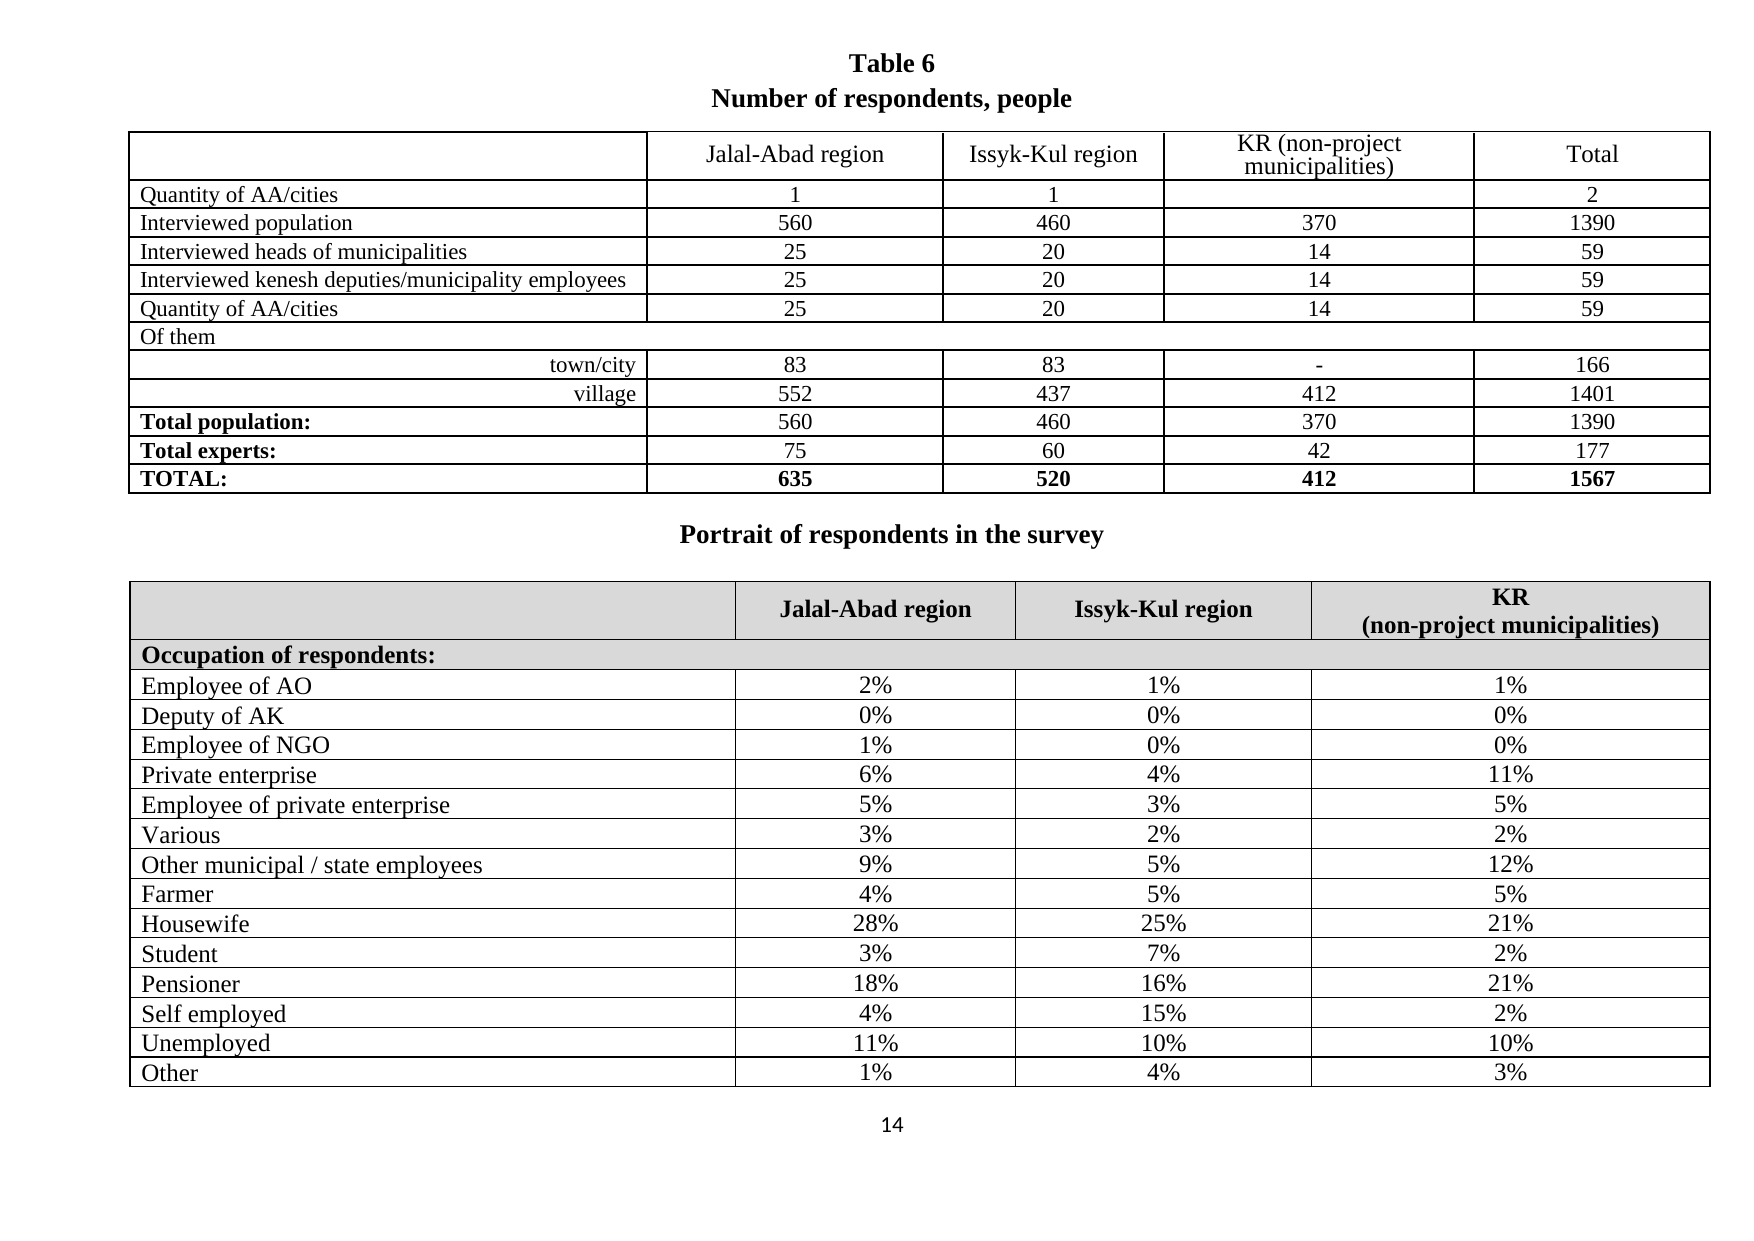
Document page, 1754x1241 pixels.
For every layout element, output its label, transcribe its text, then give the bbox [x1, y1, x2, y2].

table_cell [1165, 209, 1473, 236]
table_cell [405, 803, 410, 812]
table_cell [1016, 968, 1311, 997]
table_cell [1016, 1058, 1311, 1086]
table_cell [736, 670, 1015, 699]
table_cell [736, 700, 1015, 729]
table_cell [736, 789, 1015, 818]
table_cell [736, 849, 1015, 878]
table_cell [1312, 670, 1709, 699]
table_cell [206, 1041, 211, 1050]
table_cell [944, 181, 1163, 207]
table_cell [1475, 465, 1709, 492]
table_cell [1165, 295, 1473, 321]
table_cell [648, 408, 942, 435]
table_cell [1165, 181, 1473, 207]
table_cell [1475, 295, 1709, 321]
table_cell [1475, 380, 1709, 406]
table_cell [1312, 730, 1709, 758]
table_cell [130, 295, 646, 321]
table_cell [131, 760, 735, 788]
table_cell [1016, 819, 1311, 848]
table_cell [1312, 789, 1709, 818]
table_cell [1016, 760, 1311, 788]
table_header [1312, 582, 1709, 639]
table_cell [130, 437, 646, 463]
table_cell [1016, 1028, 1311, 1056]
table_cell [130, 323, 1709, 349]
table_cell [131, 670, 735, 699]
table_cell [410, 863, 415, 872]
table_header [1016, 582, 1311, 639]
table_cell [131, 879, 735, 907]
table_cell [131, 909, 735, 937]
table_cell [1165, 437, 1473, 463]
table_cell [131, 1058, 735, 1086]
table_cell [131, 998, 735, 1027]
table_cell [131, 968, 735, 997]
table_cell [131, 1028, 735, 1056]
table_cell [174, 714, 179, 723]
text Number of respondents, people [118, 83, 1665, 114]
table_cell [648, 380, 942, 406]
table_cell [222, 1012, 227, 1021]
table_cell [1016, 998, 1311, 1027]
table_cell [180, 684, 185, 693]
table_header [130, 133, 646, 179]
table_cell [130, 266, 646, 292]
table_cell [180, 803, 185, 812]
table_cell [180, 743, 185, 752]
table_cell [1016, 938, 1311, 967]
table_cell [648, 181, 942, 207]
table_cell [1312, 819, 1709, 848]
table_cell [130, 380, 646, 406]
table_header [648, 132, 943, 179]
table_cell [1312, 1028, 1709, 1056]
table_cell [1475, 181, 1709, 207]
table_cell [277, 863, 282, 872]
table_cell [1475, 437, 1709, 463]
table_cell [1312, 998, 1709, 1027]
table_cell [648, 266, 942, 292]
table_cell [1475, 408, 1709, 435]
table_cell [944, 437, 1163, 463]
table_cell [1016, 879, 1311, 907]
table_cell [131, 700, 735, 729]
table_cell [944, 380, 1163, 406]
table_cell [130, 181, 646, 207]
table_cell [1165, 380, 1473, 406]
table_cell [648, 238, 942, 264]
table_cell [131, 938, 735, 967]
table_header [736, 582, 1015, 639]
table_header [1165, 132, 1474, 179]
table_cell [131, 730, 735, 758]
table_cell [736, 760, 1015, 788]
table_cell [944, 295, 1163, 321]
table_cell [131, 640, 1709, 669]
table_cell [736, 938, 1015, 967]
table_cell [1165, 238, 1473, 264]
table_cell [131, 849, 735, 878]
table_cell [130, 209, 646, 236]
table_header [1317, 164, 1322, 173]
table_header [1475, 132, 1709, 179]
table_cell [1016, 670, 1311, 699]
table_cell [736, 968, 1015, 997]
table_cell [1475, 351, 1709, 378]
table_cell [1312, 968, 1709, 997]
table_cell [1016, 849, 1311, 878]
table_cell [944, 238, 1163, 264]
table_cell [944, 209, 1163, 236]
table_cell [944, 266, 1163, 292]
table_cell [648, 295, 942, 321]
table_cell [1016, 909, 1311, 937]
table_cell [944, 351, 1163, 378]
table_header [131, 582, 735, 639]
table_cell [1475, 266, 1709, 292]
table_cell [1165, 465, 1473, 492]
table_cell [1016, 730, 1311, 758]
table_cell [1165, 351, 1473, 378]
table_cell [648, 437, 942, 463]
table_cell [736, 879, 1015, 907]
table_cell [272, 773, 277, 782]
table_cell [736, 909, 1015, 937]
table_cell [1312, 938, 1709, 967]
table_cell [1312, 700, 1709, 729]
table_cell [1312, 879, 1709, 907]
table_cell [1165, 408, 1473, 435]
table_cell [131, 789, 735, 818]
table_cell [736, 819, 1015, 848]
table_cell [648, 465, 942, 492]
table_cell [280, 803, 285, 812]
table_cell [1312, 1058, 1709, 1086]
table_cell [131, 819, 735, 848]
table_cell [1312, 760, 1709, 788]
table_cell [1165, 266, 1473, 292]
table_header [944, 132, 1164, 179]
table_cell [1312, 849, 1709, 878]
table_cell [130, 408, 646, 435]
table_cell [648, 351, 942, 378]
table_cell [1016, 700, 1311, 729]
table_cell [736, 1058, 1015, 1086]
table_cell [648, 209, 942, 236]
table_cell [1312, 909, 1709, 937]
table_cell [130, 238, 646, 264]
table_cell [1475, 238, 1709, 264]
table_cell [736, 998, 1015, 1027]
text Portrait of respondents in the survey [118, 518, 1665, 549]
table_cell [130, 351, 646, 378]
text Table 6 [118, 47, 1665, 78]
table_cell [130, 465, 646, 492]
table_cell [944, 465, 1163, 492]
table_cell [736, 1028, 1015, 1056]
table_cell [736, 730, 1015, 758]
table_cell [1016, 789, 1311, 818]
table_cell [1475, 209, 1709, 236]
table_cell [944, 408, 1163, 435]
